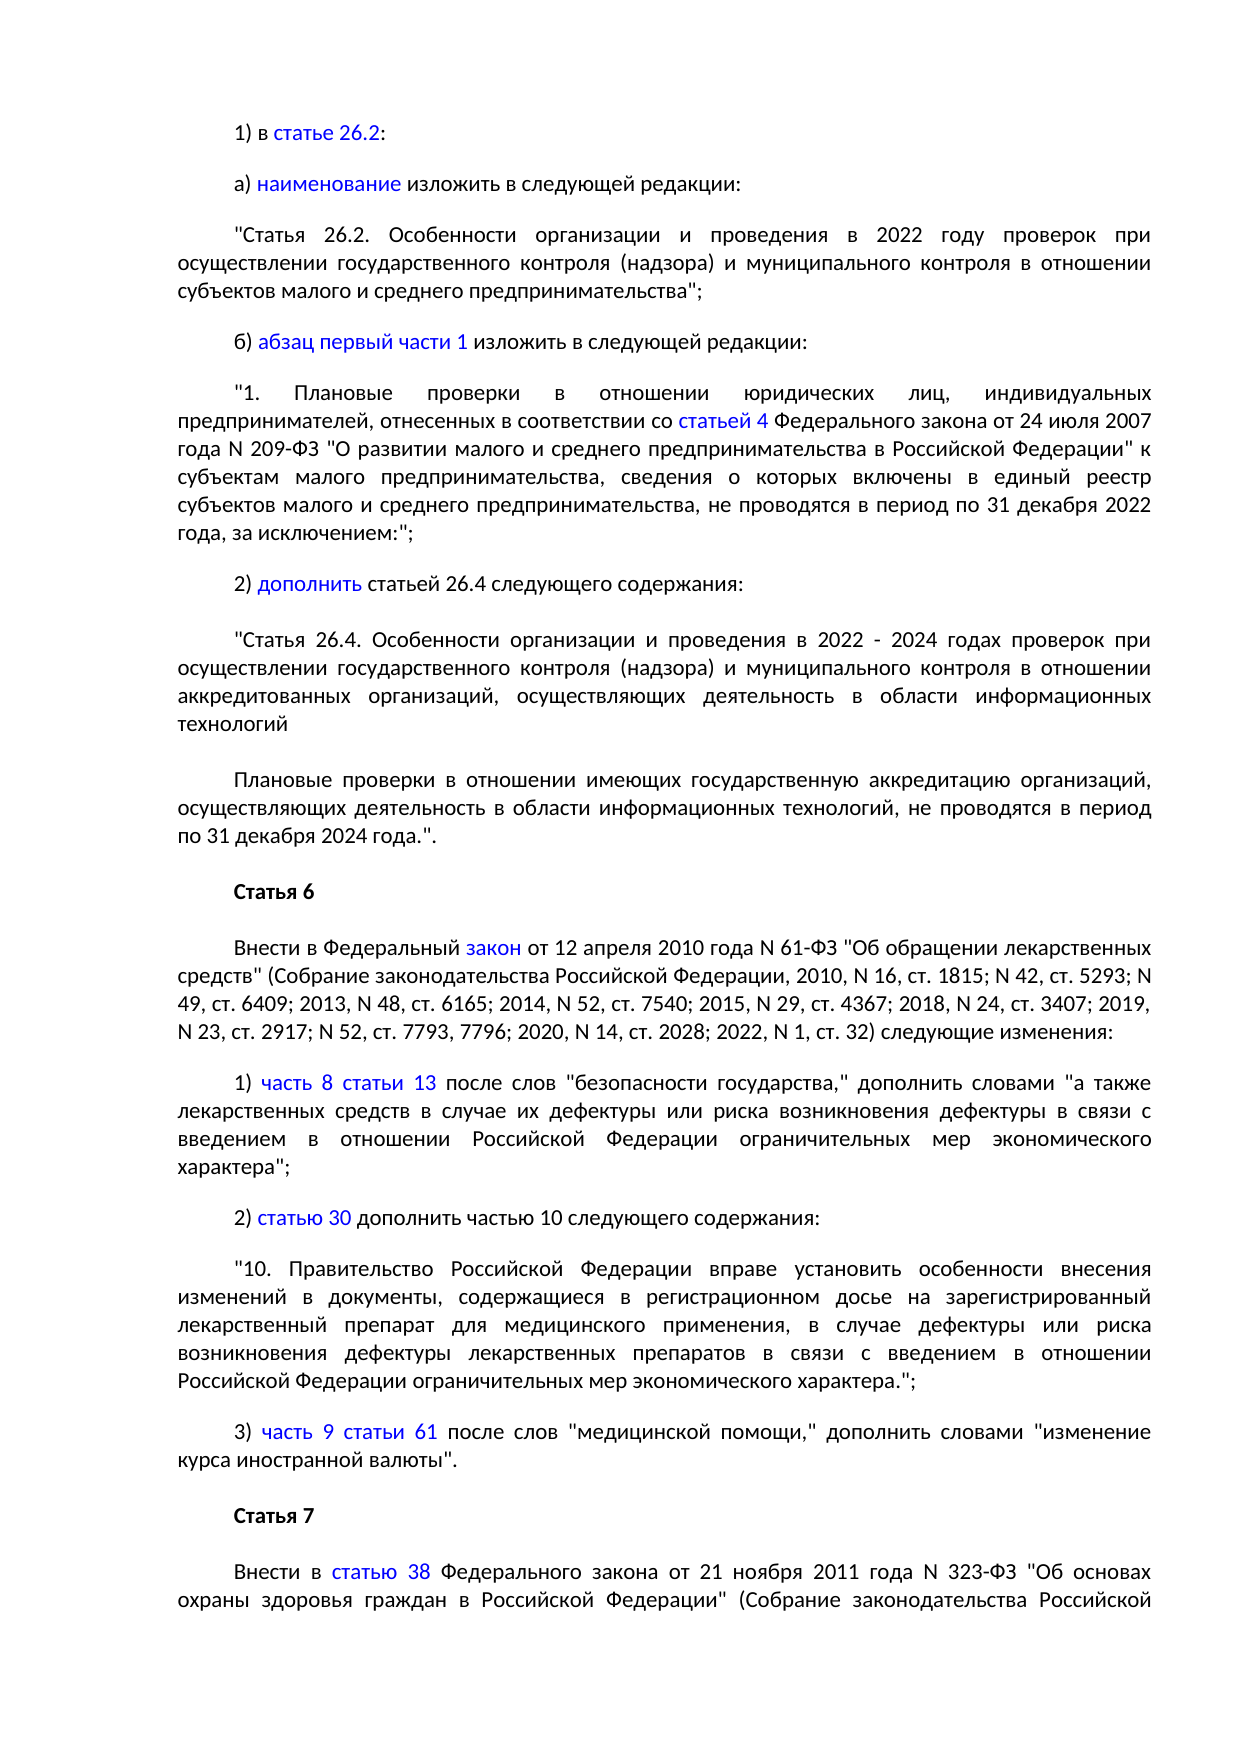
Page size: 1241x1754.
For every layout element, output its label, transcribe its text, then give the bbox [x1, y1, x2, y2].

text 2) дополнить статьей 26.4 следующего содержания: [177, 569, 1152, 597]
text "10. Правительство Российской Федерации вправе установить особенности внесения изменений в документы, содержащиеся в регистрационном досье на зарегистрированный лекарственный препарат для медицинского применения, в случае дефектуры или риска возникновения дефектуры лекарственных препаратов в связи с введением в отношении Российской Федерации ограничительных мер экономического характера."; [177, 1254, 1152, 1394]
text Внести в Федеральный закон от 12 апреля 2010 года N 61-ФЗ "Об обращении лекарственных средств" (Собрание законодательства Российской Федерации, 2010, N 16, ст. 1815; N 42, ст. 5293; N 49, ст. 6409; 2013, N 48, ст. 6165; 2014, N 52, ст. 7540; 2015, N 29, ст. 4367; 2018, N 24, ст. 3407; 2019, N 23, ст. 2917; N 52, ст. 7793, 7796; 2020, N 14, ст. 2028; 2022, N 1, ст. 32) следующие изменения: [177, 933, 1152, 1045]
text 2) статью 30 дополнить частью 10 следующего содержания: [177, 1203, 1152, 1231]
text 1) часть 8 статьи 13 после слов "безопасности государства," дополнить словами "а также лекарственных средств в случае их дефектуры или риска возникновения дефектуры в связи с введением в отношении Российской Федерации ограничительных мер экономического характера"; [177, 1068, 1152, 1180]
text а) наименование изложить в следующей редакции: [177, 169, 1152, 197]
text 3) часть 9 статьи 61 после слов "медицинской помощи," дополнить словами "изменение курса иностранной валюты". [177, 1417, 1152, 1473]
text "1. Плановые проверки в отношении юридических лиц, индивидуальных предпринимателей, отнесенных в соответствии со статьей 4 Федерального закона от 24 июля 2007 года N 209-ФЗ "О развитии малого и среднего предпринимательства в Российской Федерации" к субъектам малого предпринимательства, сведения о которых включены в единый реестр субъектов малого и среднего предпринимательства, не проводятся в период по 31 декабря 2022 года, за исключением:"; [177, 378, 1152, 546]
text "Статья 26.2. Особенности организации и проведения в 2022 году проверок при осуществлении государственного контроля (надзора) и муниципального контроля в отношении субъектов малого и среднего предпринимательства"; [177, 220, 1152, 304]
text 1) в статье 26.2: [177, 118, 1152, 146]
title Статья 6 [177, 877, 1152, 905]
text "Статья 26.4. Особенности организации и проведения в 2022 - 2024 годах проверок при осуществлении государственного контроля (надзора) и муниципального контроля в отношении аккредитованных организаций, осуществляющих деятельность в области информационных технологий [177, 625, 1152, 737]
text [177, 1557, 1152, 1613]
text б) абзац первый части 1 изложить в следующей редакции: [177, 327, 1152, 355]
title Статья 7 [177, 1501, 1152, 1529]
text Плановые проверки в отношении имеющих государственную аккредитацию организаций, осуществляющих деятельность в области информационных технологий, не проводятся в период по 31 декабря 2024 года.". [177, 765, 1152, 849]
